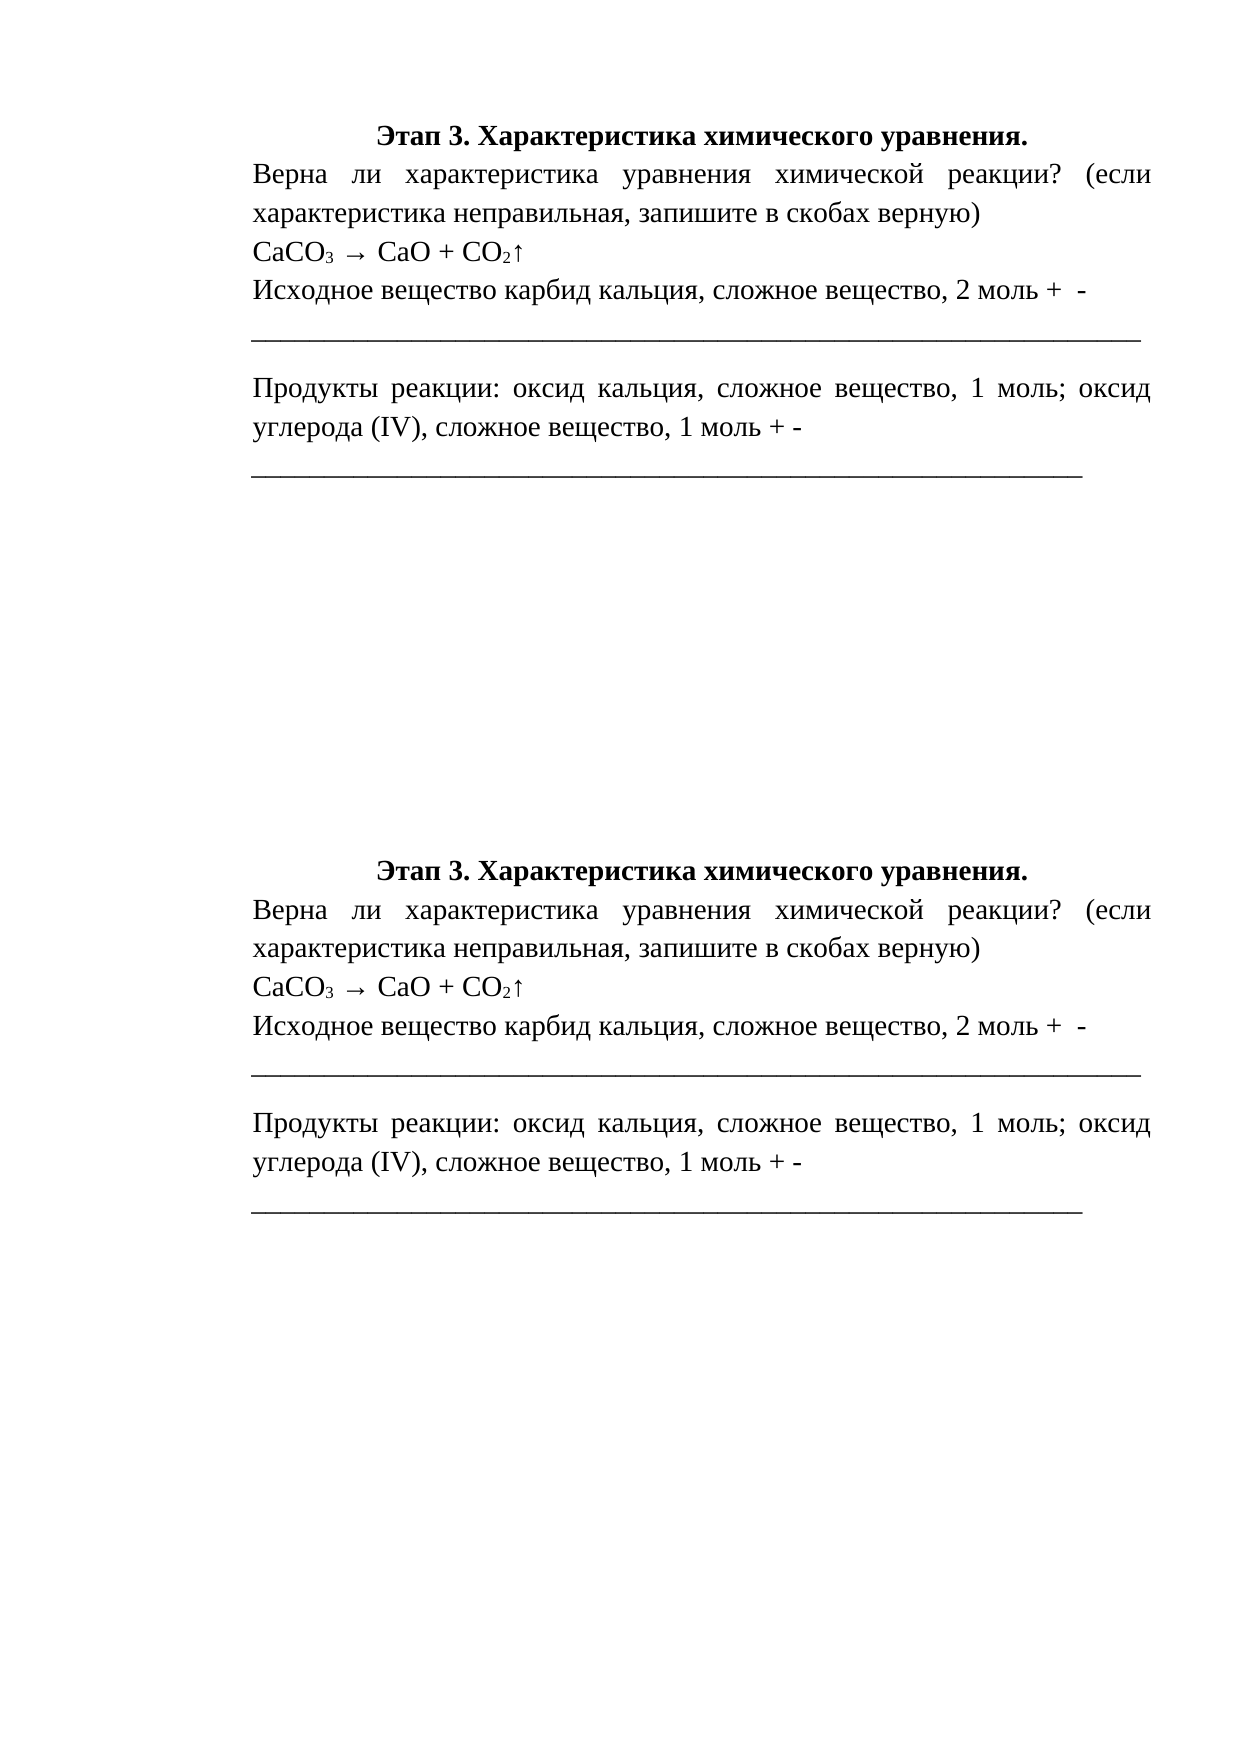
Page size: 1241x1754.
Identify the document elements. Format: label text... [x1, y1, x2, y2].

text _________________________________________________________ [177, 1183, 1152, 1216]
list CaCO3 → CaO + CO2↑ [252, 969, 1152, 1003]
text _____________________________________________________________ [177, 311, 1152, 344]
list Исходное вещество карбид кальция, сложное вещество, 2 моль + - [252, 272, 1152, 306]
list Верна ли характеристика уравнения химической реакции? (если характеристика неправильная, запишите в скобах верную) [252, 892, 1152, 964]
list CaCO3 → CaO + CO2↑ [252, 234, 1152, 267]
list Исходное вещество карбид кальция, сложное вещество, 2 моль + - [252, 1008, 1152, 1041]
list Продукты реакции: оксид кальция, сложное вещество, 1 моль; оксид углерода (IV), сложное вещество, 1 моль + - [252, 370, 1152, 442]
list Продукты реакции: оксид кальция, сложное вещество, 1 моль; оксид углерода (IV), сложное вещество, 1 моль + - [252, 1106, 1152, 1178]
list Этап 3. Характеристика химического уравнения. [252, 853, 1152, 887]
list Верна ли характеристика уравнения химической реакции? (если характеристика неправильная, запишите в скобах верную) [252, 157, 1152, 229]
text _________________________________________________________ [177, 447, 1152, 481]
list Этап 3. Характеристика химического уравнения. [252, 118, 1152, 152]
text _____________________________________________________________ [177, 1046, 1152, 1080]
